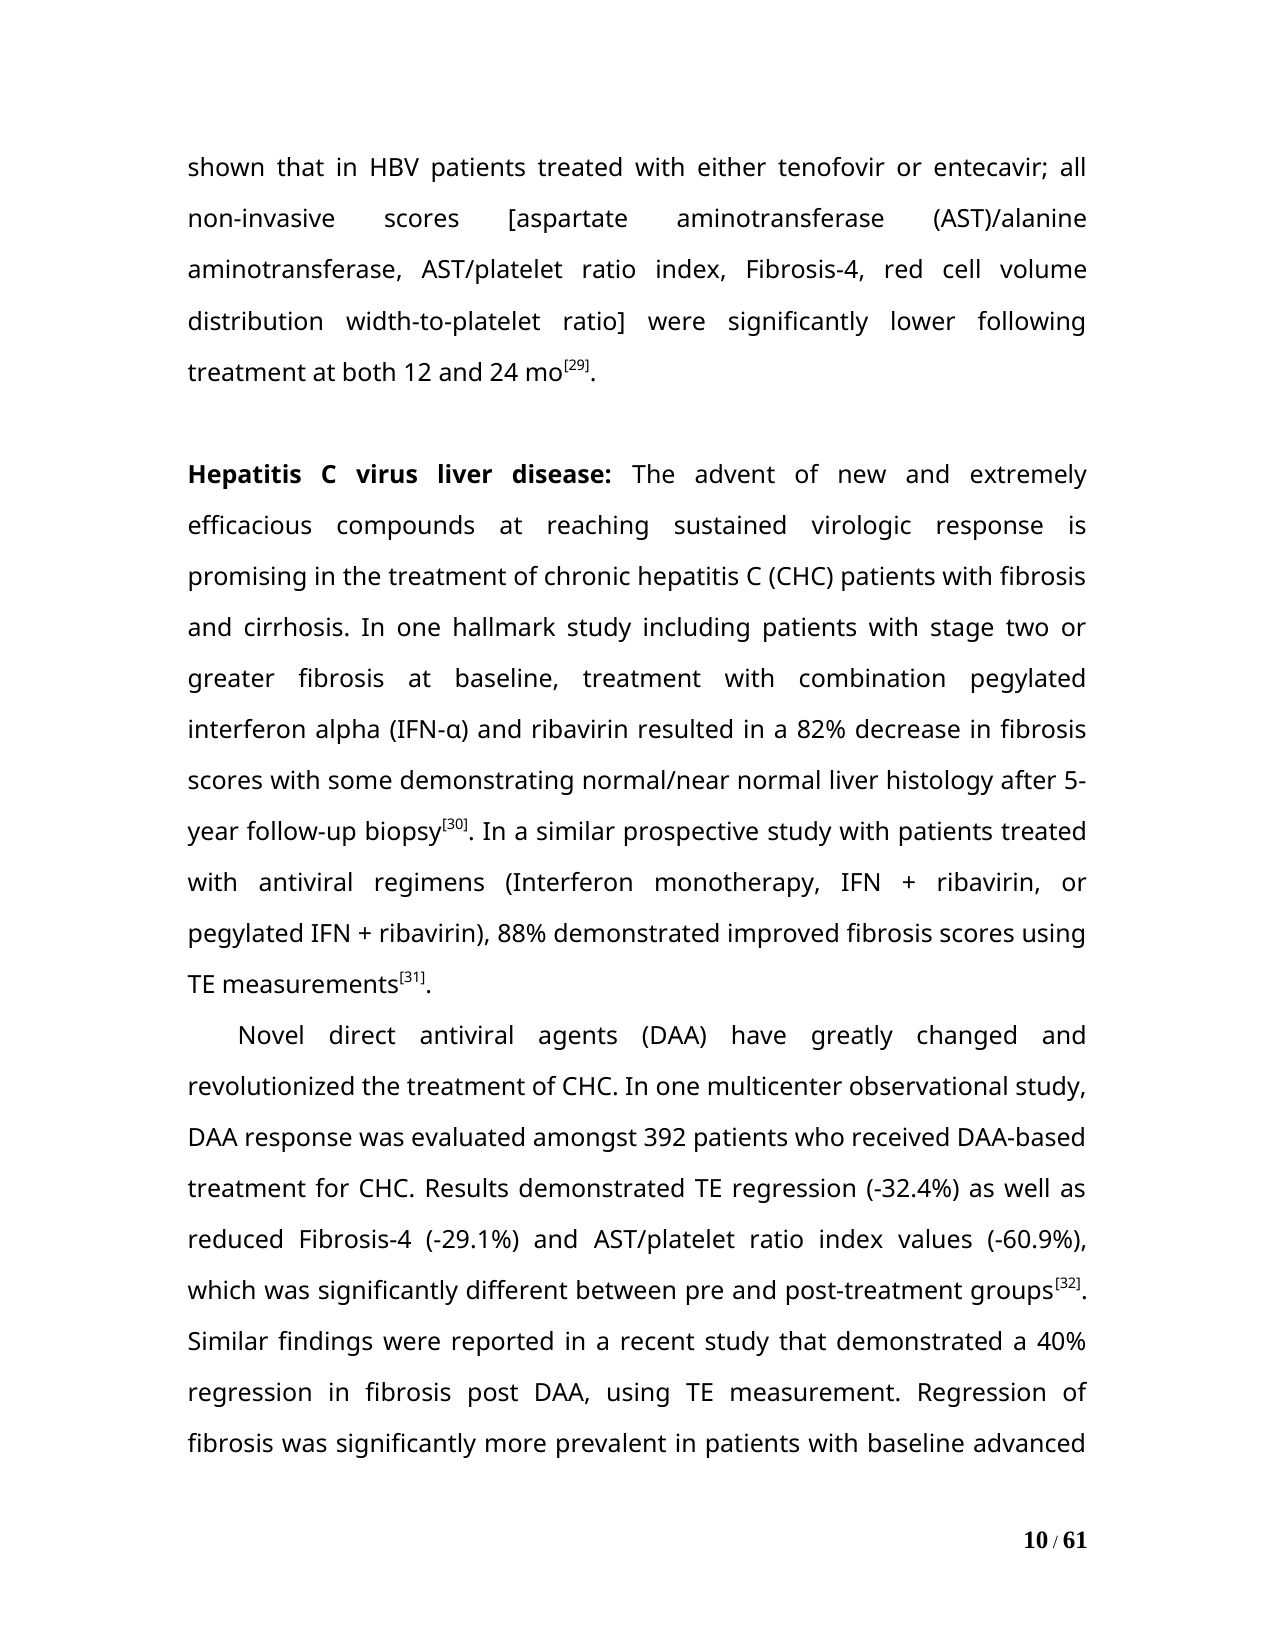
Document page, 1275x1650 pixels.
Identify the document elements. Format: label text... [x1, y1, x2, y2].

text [187, 1018, 1087, 1460]
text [187, 150, 1087, 388]
text Hepatitis C virus liver disease: The advent of new and extremely efficacious compounds at reaching sustained virologic response is promising in the treatment of chronic hepatitis C (CHC) patients with fibrosis and cirrhosis. In one hallmark study including patients with stage two or greater fibrosis at baseline, treatment with combination pegylated interferon alpha (IFN-α) and ribavirin resulted in a 82% decrease in fibrosis scores with some demonstrating normal/near normal liver histology after 5-year follow-up biopsy[30]. In a similar prospective study with patients treated with antiviral regimens (Interferon monotherapy, IFN + ribavirin, or pegylated IFN + ribavirin), 88% demonstrated improved fibrosis scores using TE measurements[31]. [187, 456, 1087, 1001]
